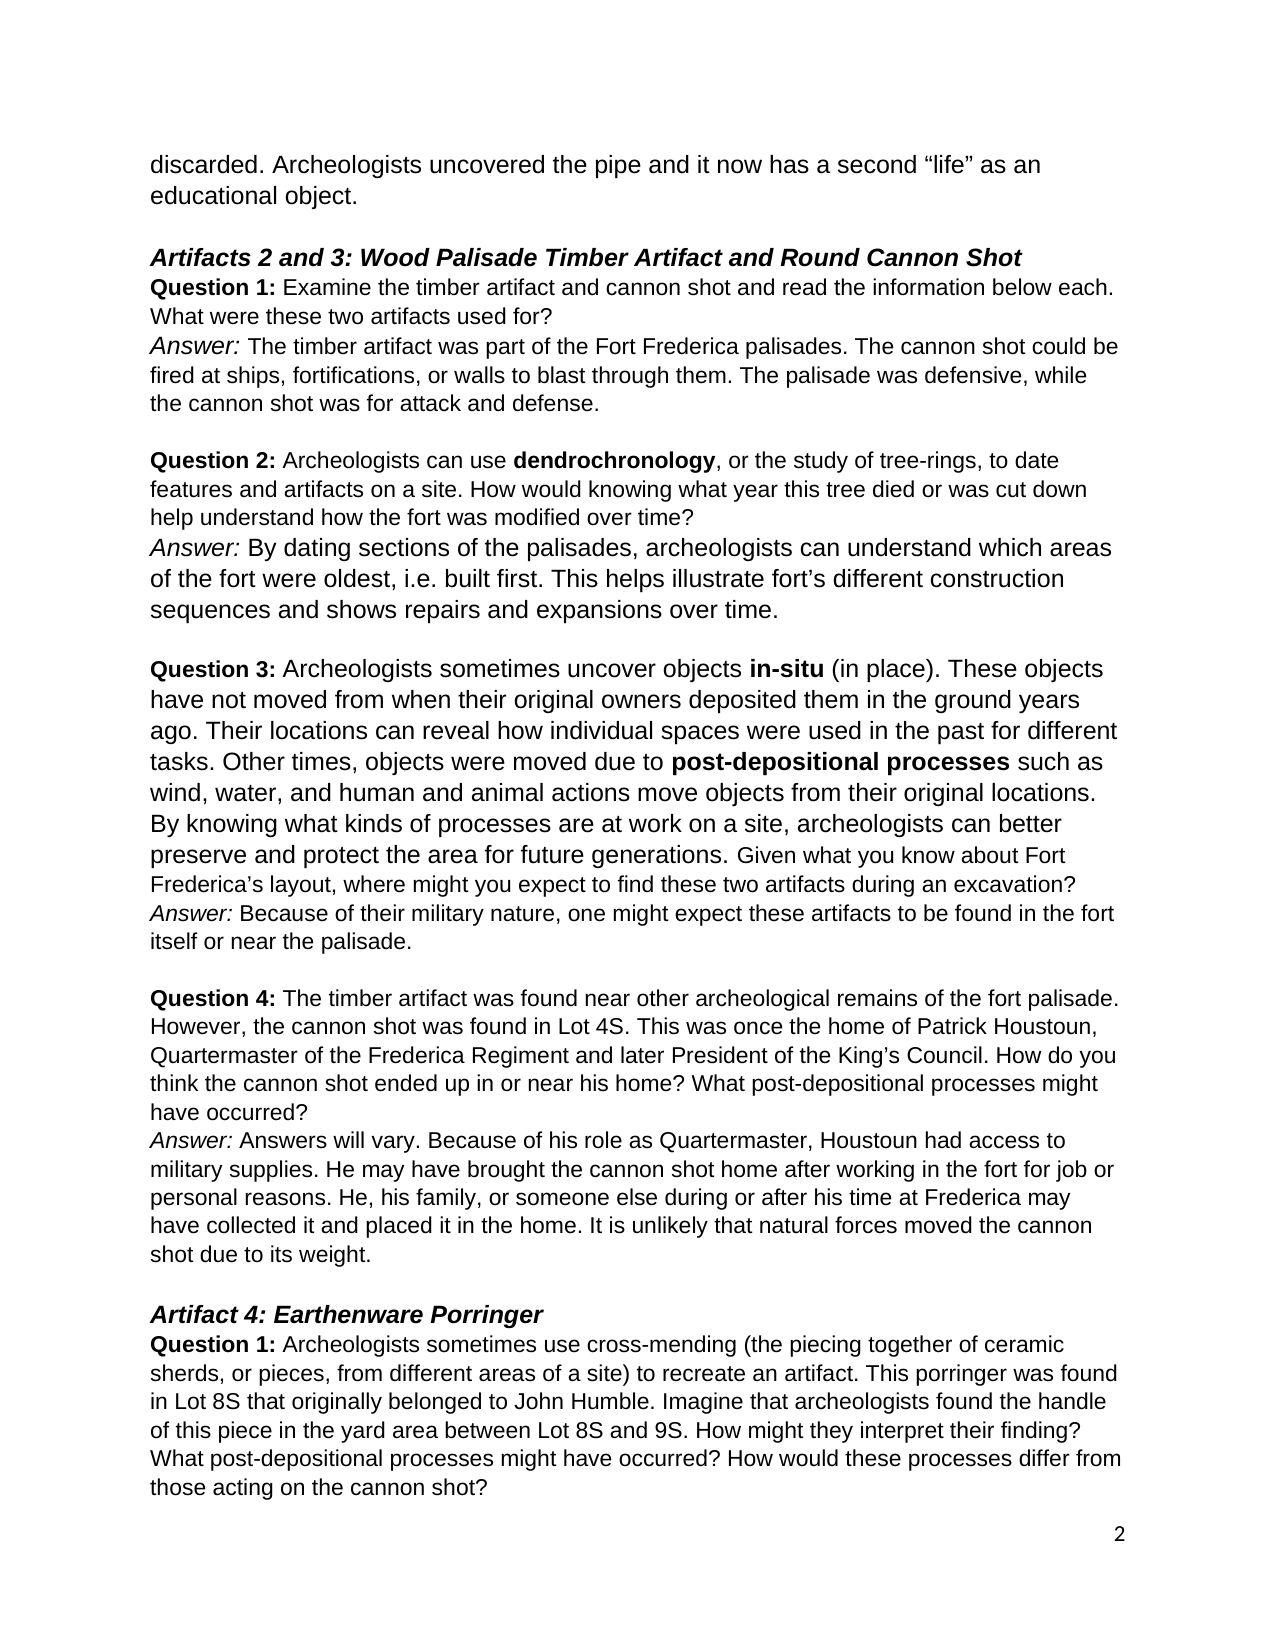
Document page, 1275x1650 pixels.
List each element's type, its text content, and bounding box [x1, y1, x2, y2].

text Answer: Because of their military nature, one might expect these artifacts to be found in the fort itself or near the palisade. [150, 899, 1125, 954]
text Artifact 4: Earthenware Porringer [150, 1300, 1125, 1329]
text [150, 150, 1125, 210]
text Answer: Answers will vary. Because of his role as Quartermaster, Houstoun had access to military supplies. He may have brought the cannon shot home after working in the fort for job or personal reasons. He, his family, or someone else during or after his time at Frederica may have collected it and placed it in the home. It is unlikely that natural forces moved the cannon shot due to its weight. [150, 1127, 1125, 1267]
text Answer: By dating sections of the palisades, archeologists can understand which areas of the fort were oldest, i.e. built first. This helps illustrate fort’s different construction sequences and shows repairs and expansions over time. [150, 532, 1125, 623]
text Question 3: Archeologists sometimes uncover objects in-situ (in place). These objects have not moved from when their original owners deposited them in the ground years ago. Their locations can reveal how individual spaces were used in the past for different tasks. Other times, objects were moved due to post-depositional processes such as wind, water, and human and animal actions move objects from their original locations. By knowing what kinds of processes are at work on a site, archeologists can better preserve and protect the area for future generations. Given what you know about Fort Frederica’s layout, where might you expect to find these two artifacts during an excavation? [150, 654, 1125, 897]
text Artifacts 2 and 3: Wood Palisade Timber Artifact and Round Cannon Shot [150, 243, 1125, 272]
text Question 1: Examine the timber artifact and cannon shot and read the information below each. What were these two artifacts used for? [150, 274, 1125, 329]
text Answer: The timber artifact was part of the Fort Frederica palisades. The cannon shot could be fired at ships, fortifications, or walls to blast through them. The palisade was defensive, while the cannon shot was for attack and defense. [150, 331, 1125, 417]
text Question 4: The timber artifact was found near other archeological remains of the fort palisade. However, the cannon shot was found in Lot 4S. This was once the home of Patrick Houstoun, Quartermaster of the Frederica Regiment and later President of the King’s Council. How do you think the cannon shot ended up in or near his home? What post-depositional processes might have occurred? [150, 985, 1125, 1125]
text Question 2: Archeologists can use dendrochronology, or the study of tree-rings, to date features and artifacts on a site. How would knowing what year this tree died or was cut down help understand how the fort was modified over time? [150, 447, 1125, 530]
text Question 1: Archeologists sometimes use cross-mending (the piecing together of ceramic sherds, or pieces, from different areas of a site) to recreate an artifact. This porringer was found in Lot 8S that originally belonged to John Humble. Imagine that archeologists found the handle of this piece in the yard area between Lot 8S and 9S. How might they interpret their finding? What post-depositional processes might have occurred? How would these processes differ from those acting on the cannon shot? [150, 1331, 1125, 1500]
